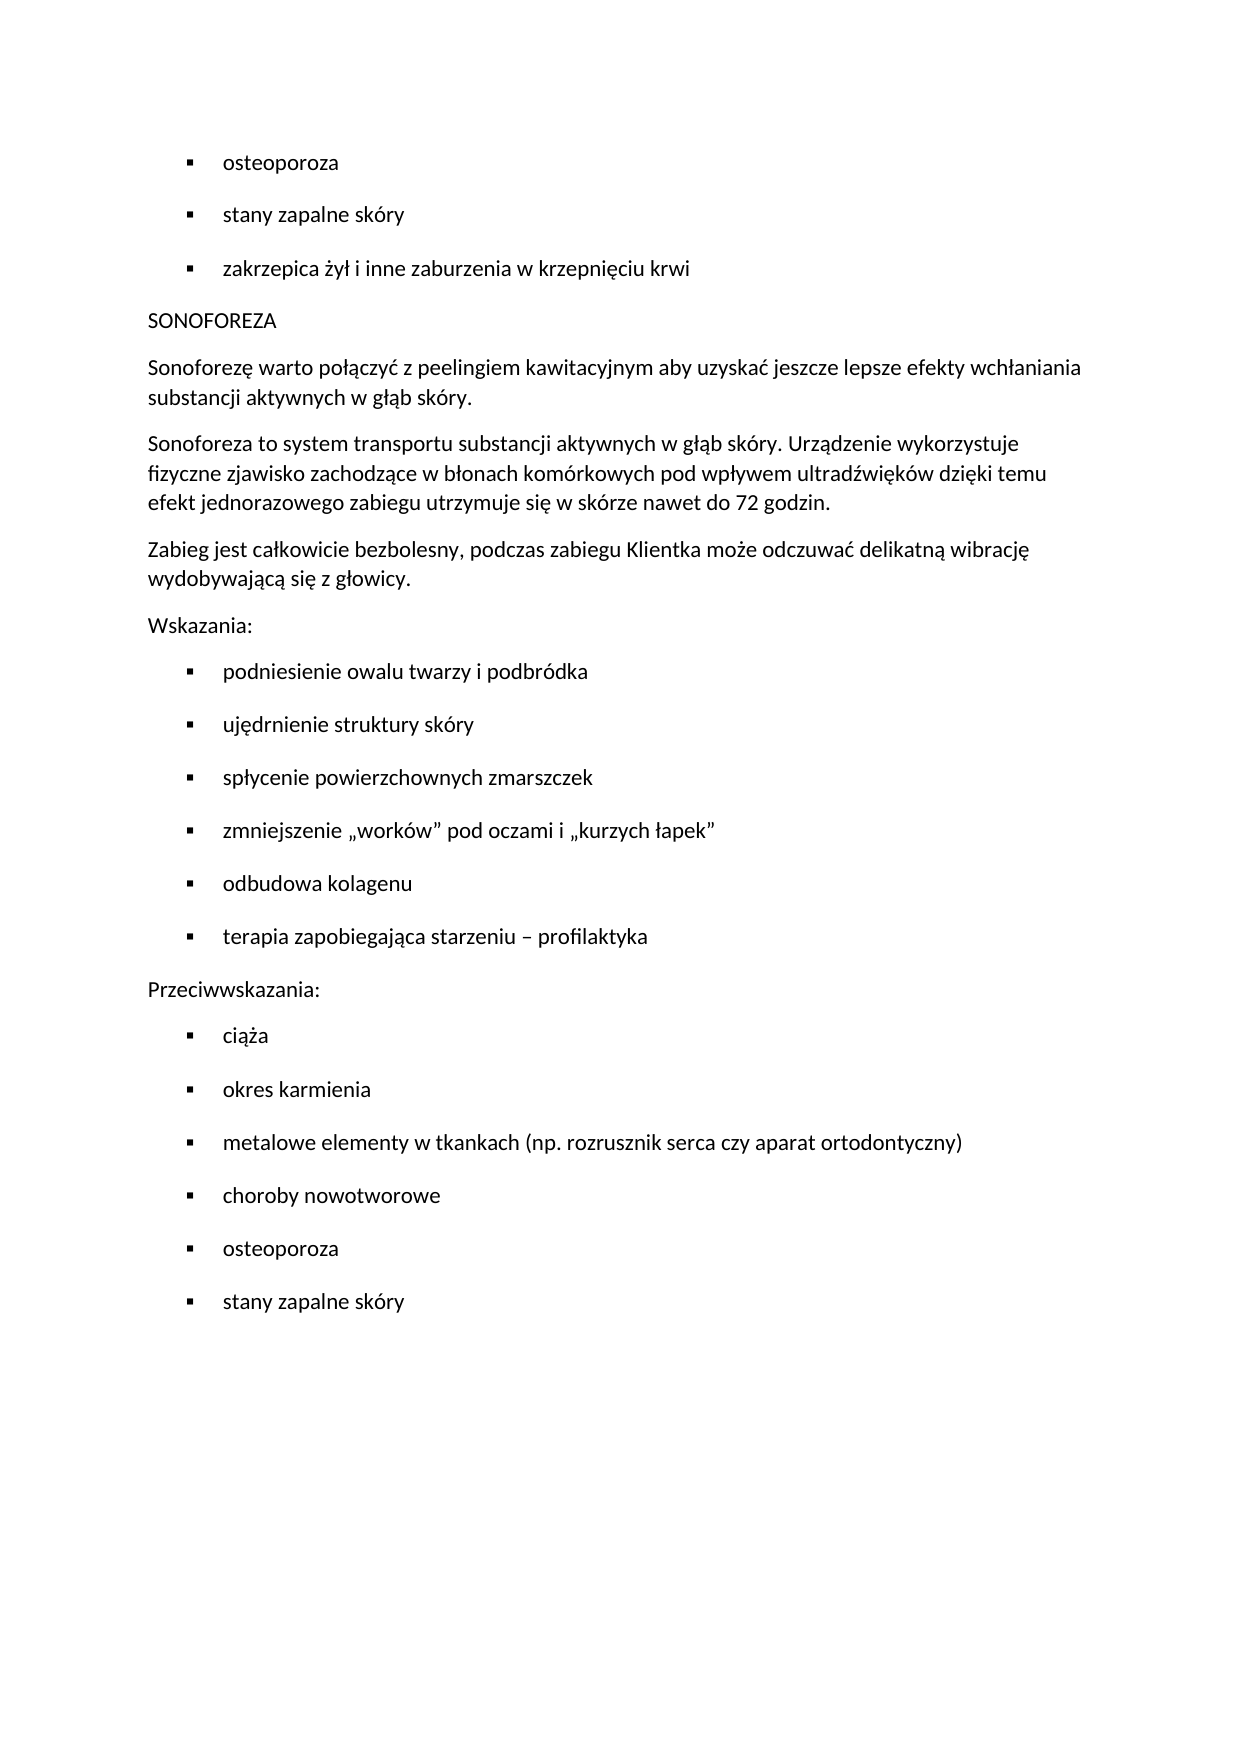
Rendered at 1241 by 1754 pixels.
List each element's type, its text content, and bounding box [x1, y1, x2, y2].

text SONOFOREZA [148, 307, 1093, 335]
text Sonoforeza to system transportu substancji aktywnych w głąb skóry. Urządzenie wykorzystuje fizyczne zjawisko zachodzące w błonach komórkowych pod wpływem ultradźwięków dzięki temu efekt jednorazowego zabiegu utrzymuje się w skórze nawet do 72 godzin. [148, 429, 1093, 516]
list zakrzepica żył i inne zaburzenia w krzepnięciu krwi [185, 254, 1093, 282]
list ujędrnienie struktury skóry [185, 710, 1093, 738]
list zmniejszenie „worków” pod oczami i „kurzych łapek” [185, 816, 1093, 844]
list stany zapalne skóry [185, 1287, 1093, 1315]
text Sonoforezę warto połączyć z peelingiem kawitacyjnym aby uzyskać jeszcze lepsze efekty wchłaniania substancji aktywnych w głąb skóry. [148, 353, 1093, 411]
list osteoporoza [185, 1234, 1093, 1262]
list odbudowa kolagenu [185, 869, 1093, 897]
list terapia zapobiegająca starzeniu – profilaktyka [185, 922, 1093, 950]
list choroby nowotworowe [185, 1181, 1093, 1209]
list osteoporoza [185, 148, 1093, 176]
list podniesienie owalu twarzy i podbródka [185, 657, 1093, 685]
list metalowe elementy w tkankach (np. rozrusznik serca czy aparat ortodontyczny) [185, 1128, 1093, 1156]
text Zabieg jest całkowicie bezbolesny, podczas zabiegu Klientka może odczuwać delikatną wibrację wydobywającą się z głowicy. [148, 535, 1093, 592]
list ciąża [185, 1022, 1093, 1050]
list spłycenie powierzchownych zmarszczek [185, 763, 1093, 791]
text Przeciwwskazania: [148, 975, 1093, 1003]
text Wskazania: [148, 611, 1093, 639]
list okres karmienia [185, 1075, 1093, 1103]
list stany zapalne skóry [185, 201, 1093, 229]
